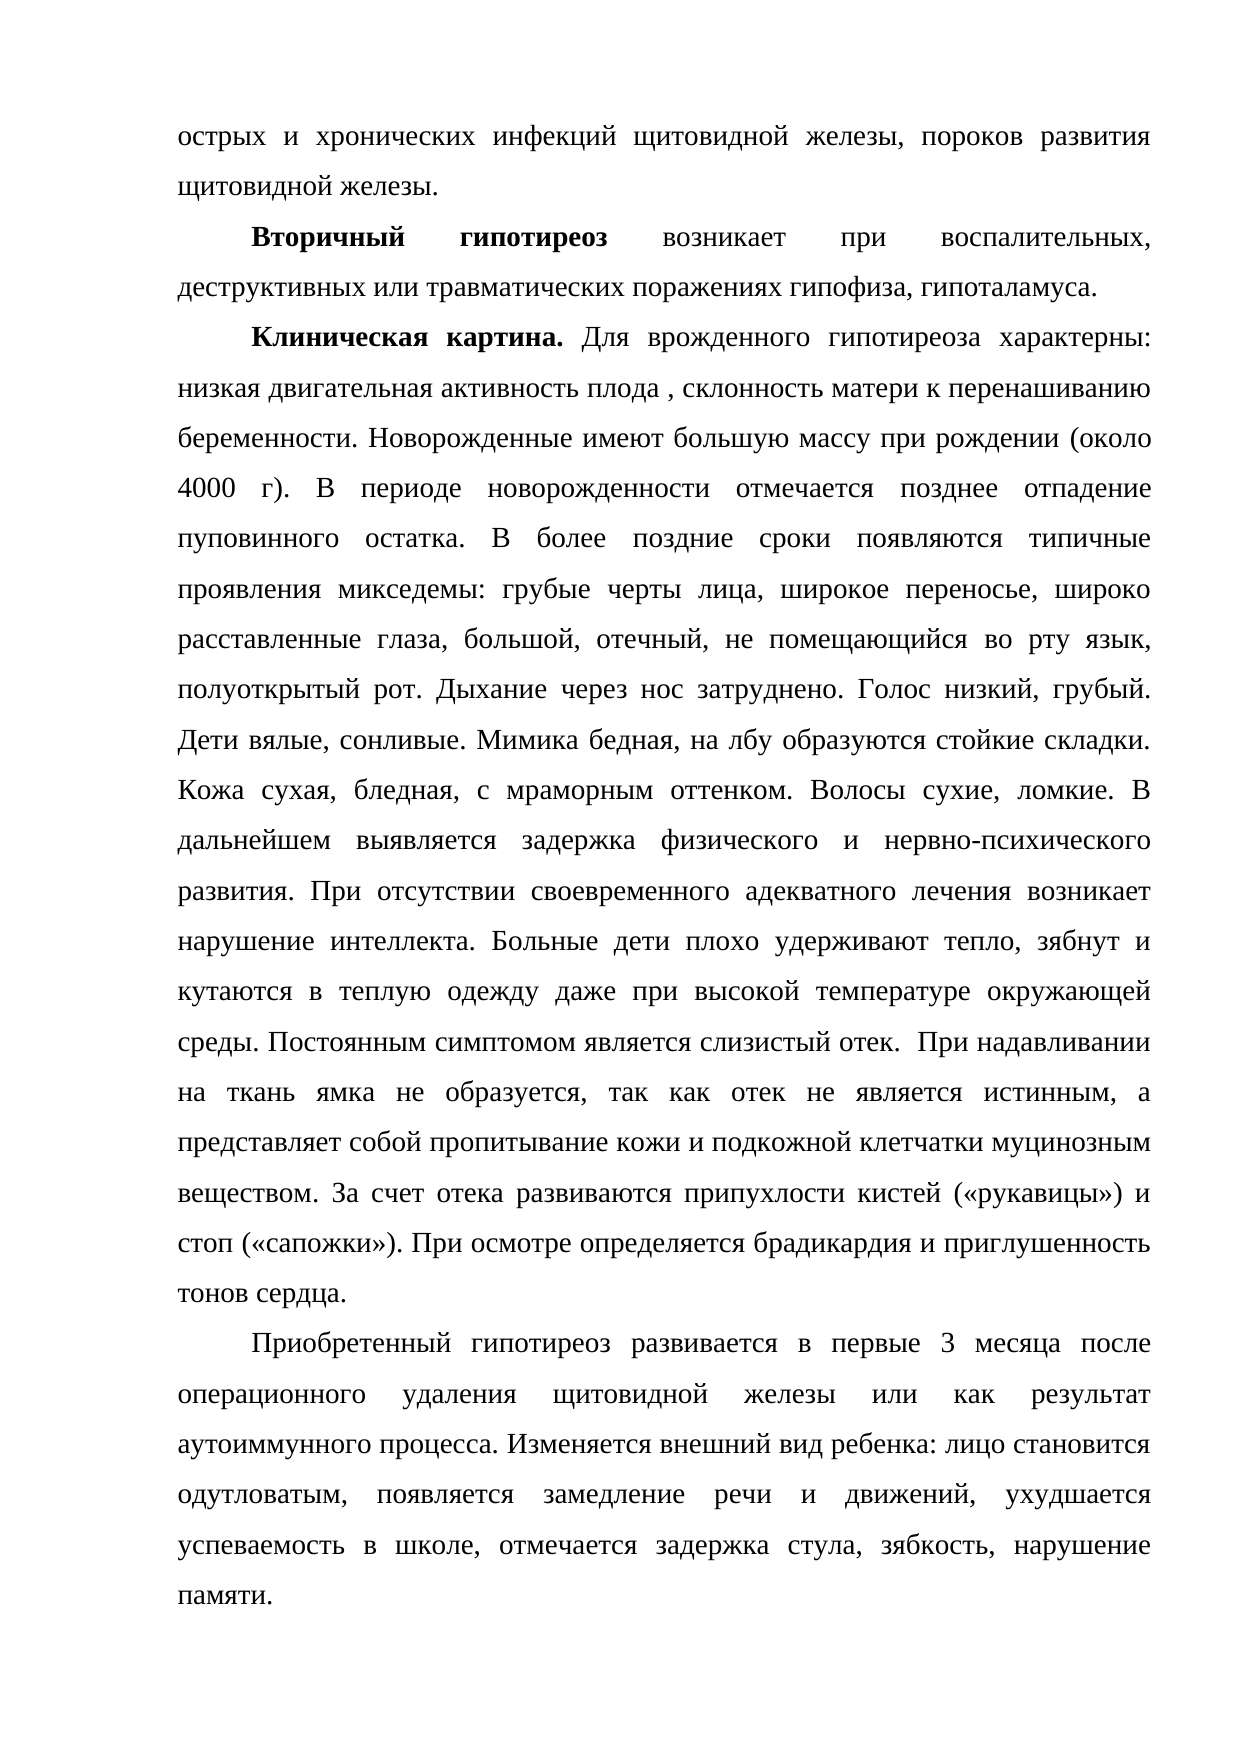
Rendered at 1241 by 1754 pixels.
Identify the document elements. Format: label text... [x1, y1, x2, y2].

text Приобретенный гипотиреоз развивается в первые 3 месяца после операционного удаления щитовидной железы или как результат аутоиммунного процесса. Изменяется внешний вид ребенка: лицо становится одутловатым, появляется замедление речи и движений, ухудшается успеваемость в школе, отмечается задержка стула, зябкость, нарушение памяти. [177, 1326, 1152, 1611]
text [177, 118, 1152, 202]
text Вторичный гипотиреоз возникает при воспалительных, деструктивных или травматических поражениях гипофиза, гипоталамуса. [177, 219, 1152, 303]
text Клиническая картина. Для врожденного гипотиреоза характерны: низкая двигательная активность плода , склонность матери к перенашиванию беременности. Новорожденные имеют большую массу при рождении (около 4000 г). В периоде новорожденности отмечается позднее отпадение пуповинного остатка. В более поздние сроки появляются типичные проявления микседемы: грубые черты лица, широкое переносье, широко расставленные глаза, большой, отечный, не помещающийся во рту язык, полуоткрытый рот. Дыхание через нос затруднено. Голос низкий, грубый. Дети вялые, сонливые. Мимика бедная, на лбу образуются стойкие складки. Кожа сухая, бледная, с мраморным оттенком. Волосы сухие, ломкие. В дальнейшем выявляется задержка физического и нервно-психического развития. При отсутствии своевременного адекватного лечения возникает нарушение интеллекта. Больные дети плохо удерживают тепло, зябнут и кутаются в теплую одежду даже при высокой температуре окружающей среды. Постоянным симптомом является слизистый отек. При надавливании на ткань ямка не образуется, так как отек не является истинным, а представляет собой пропитывание кожи и подкожной клетчатки муцинозным веществом. За счет отека развиваются припухлости кистей («рукавицы») и стоп («сапожки»). При осмотре определяется брадикардия и приглушенность тонов сердца. [177, 319, 1152, 1309]
